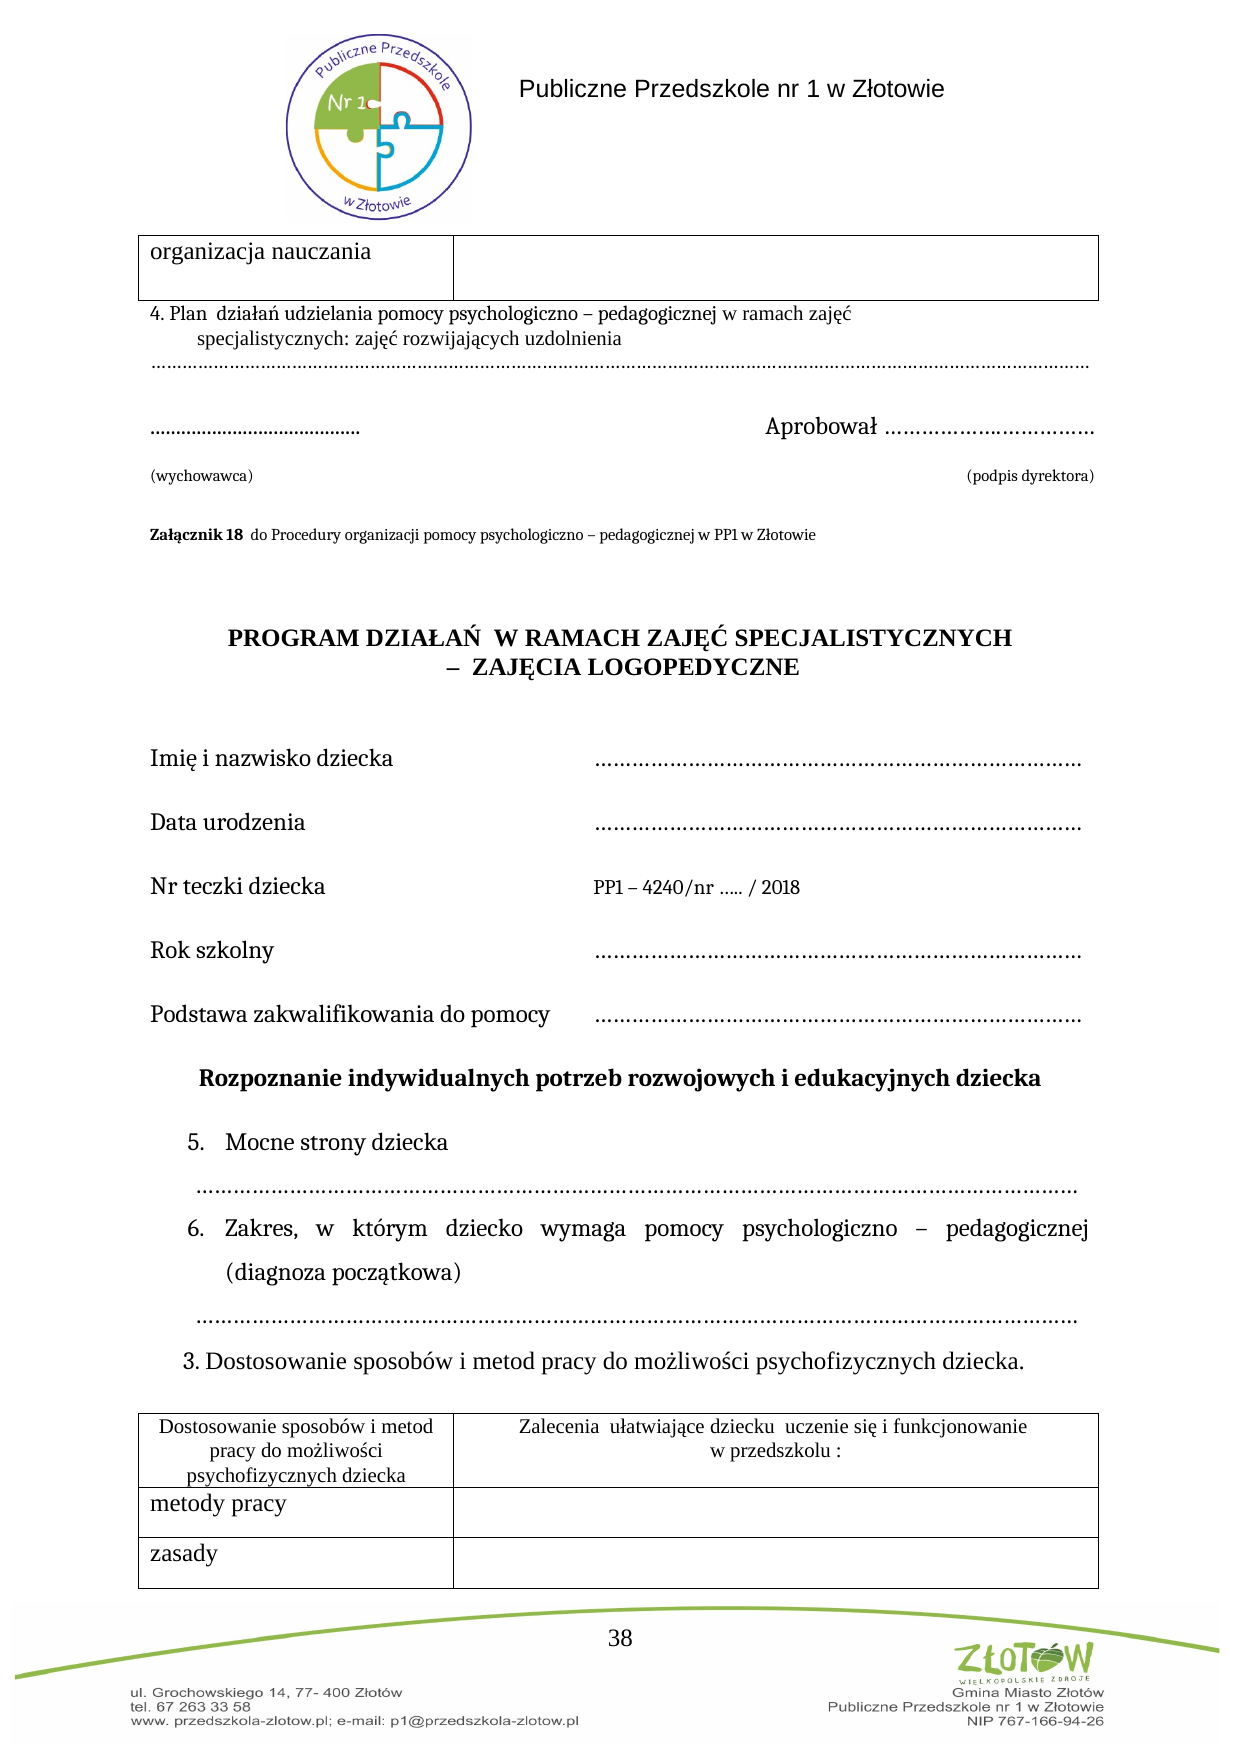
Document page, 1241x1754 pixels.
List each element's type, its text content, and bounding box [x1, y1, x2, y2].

table_cell [454, 236, 1098, 300]
table_cell [454, 1488, 1098, 1537]
text PROGRAM DZIAŁAŃ W RAMACH ZAJĘĆ SPECJALISTYCZNYCH – ZAJĘCIA LOGOPEDYCZNE [150, 584, 1090, 680]
list Mocne strony dziecka [187, 1128, 1090, 1157]
table_cell [454, 1538, 1098, 1588]
list Zakres, w którym dziecko wymaga pomocy psychologiczno – pedagogicznej (diagnoza początkowa) [187, 1214, 1090, 1286]
text Załącznik 18 do Procedury organizacji pomocy psychologiczno – pedagogicznej w PP1 w Złotowie [150, 525, 1090, 544]
picture [285, 34, 472, 223]
text 3. Dostosowanie sposobów i metod pracy do możliwości psychofizycznych dziecka. [150, 1346, 1090, 1376]
table_cell organizacja nauczania [139, 236, 453, 300]
text Nr teczki dziecka PP1 – 4240/nr ….. / 2018 [150, 872, 1090, 901]
text …………………………………………………………………………………………………………………………… [194, 1171, 1090, 1200]
text 4. Plan działań udzielania pomocy psychologiczno – pedagogicznej w ramach zajęć specjalistycznych: zajęć rozwijających uzdolnienia ……………………………………………………………………………………………………………………………………………………………… [150, 301, 1090, 374]
text Podstawa zakwalifikowania do pomocy …………………………………………………………………… [150, 1000, 1090, 1029]
text …………………………………………………………………………………………………………………………… [194, 1301, 1090, 1329]
table_cell metody pracy [139, 1488, 453, 1537]
text Data urodzenia …………………………………………………………………… [150, 808, 1090, 837]
table_header Zalecenia ułatwiające dziecku uczenie się i funkcjonowanie w przedszkolu : [454, 1414, 1098, 1487]
text (wychowawca) (podpis dyrektora) [150, 466, 1090, 485]
text Rok szkolny …………………………………………………………………… [150, 936, 1090, 965]
text ......................................... Aprobował ……………….…………… [150, 412, 1090, 441]
text Rozpoznanie indywidualnych potrzeb rozwojowych i edukacyjnych dziecka [150, 1064, 1090, 1093]
table_cell zasady [139, 1538, 453, 1588]
picture [11, 1602, 1220, 1745]
text Imię i nazwisko dziecka …………………………………………………………………… [150, 744, 1090, 773]
table_header Dostosowanie sposobów i metod pracy do możliwości psychofizycznych dziecka [139, 1414, 453, 1487]
